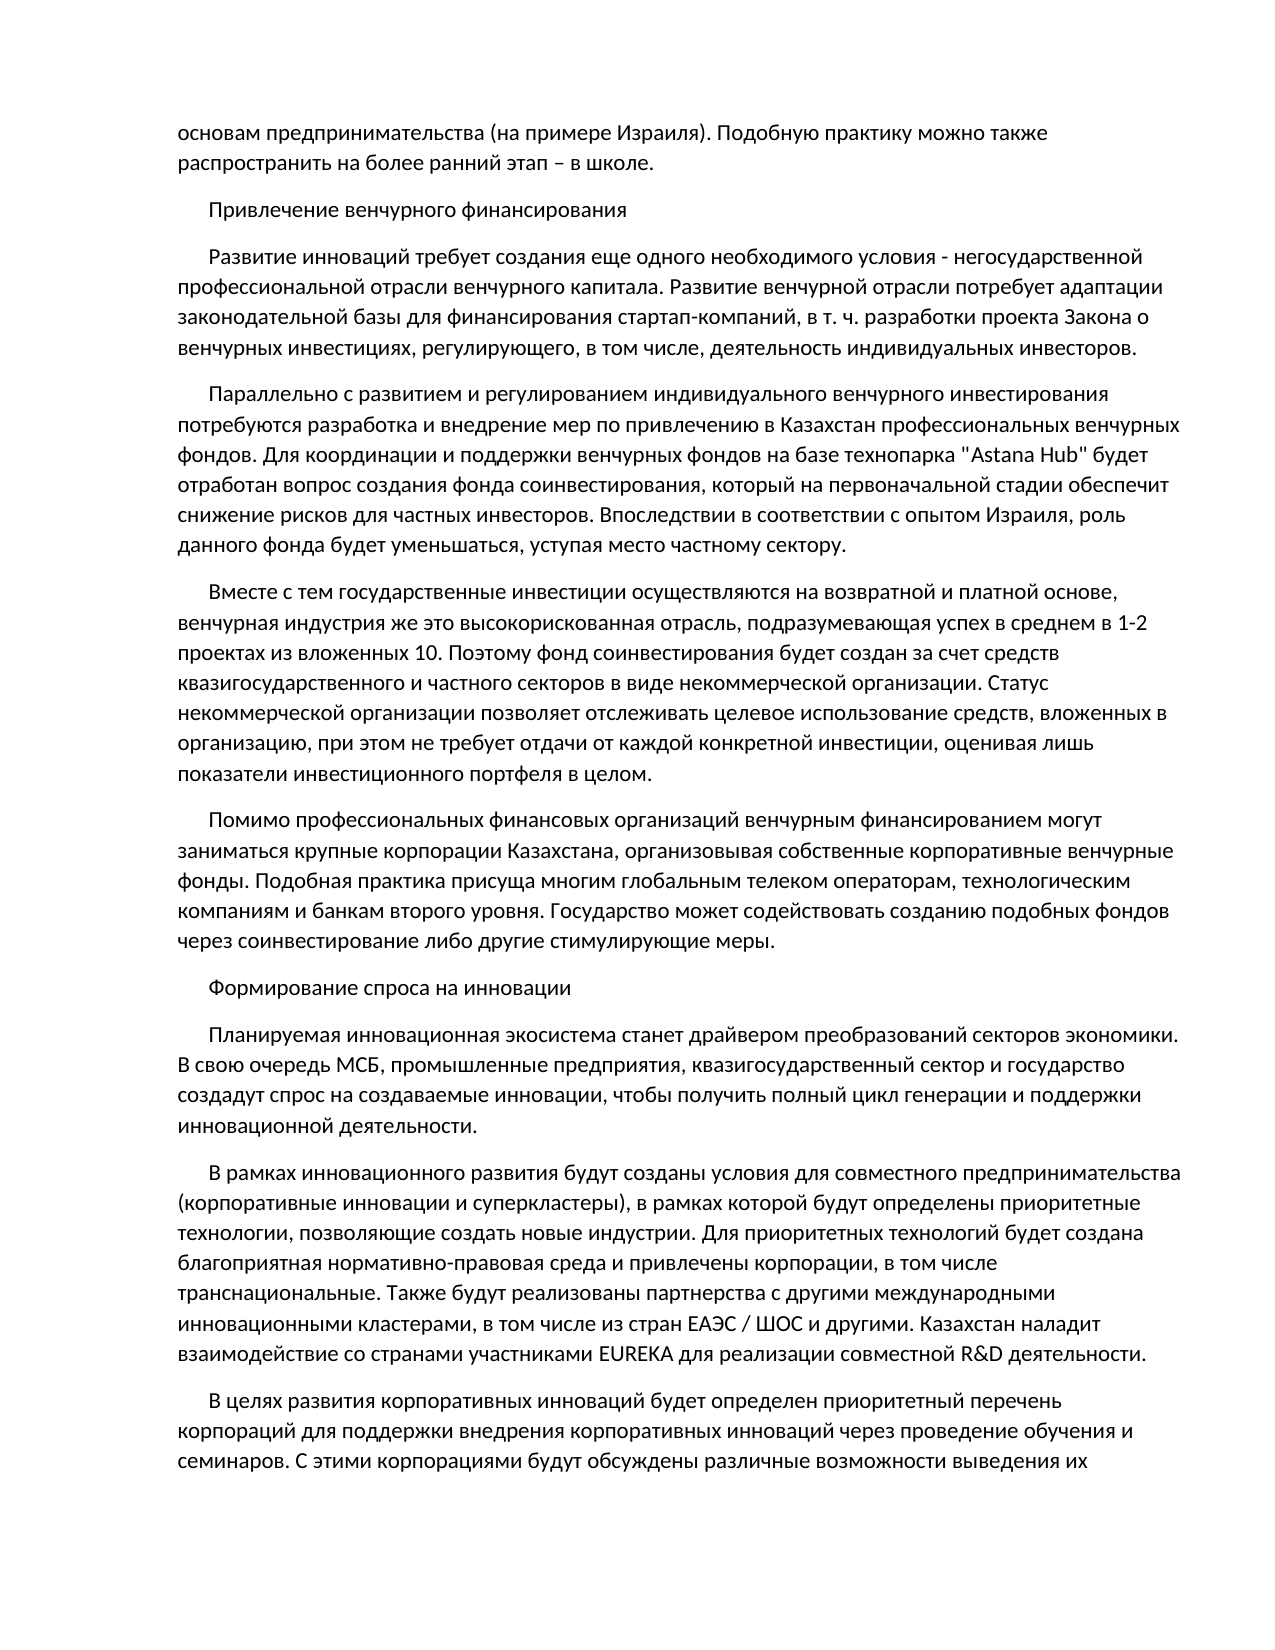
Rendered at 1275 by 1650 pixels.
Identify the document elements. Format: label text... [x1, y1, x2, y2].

text Развитие инноваций требует создания еще одного необходимого условия - негосударственной профессиональной отрасли венчурного капитала. Развитие венчурной отрасли потребует адаптации законодательной базы для финансирования стартап-компаний, в т. ч. разработки проекта Закона о венчурных инвестициях, регулирующего, в том числе, деятельность индивидуальных инвесторов. [177, 242, 1186, 361]
text Планируемая инновационная экосистема станет драйвером преобразований секторов экономики. В свою очередь МСБ, промышленные предприятия, квазигосударственный сектор и государство создадут спрос на создаваемые инновации, чтобы получить полный цикл генерации и поддержки инновационной деятельности. [177, 1020, 1186, 1139]
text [177, 1386, 1186, 1474]
text Вместе с тем государственные инвестиции осуществляются на возвратной и платной основе, венчурная индустрия же это высокорискованная отрасль, подразумевающая успех в среднем в 1-2 проектах из вложенных 10. Поэтому фонд соинвестирования будет создан за счет средств квазигосударственного и частного секторов в виде некоммерческой организации. Статус некоммерческой организации позволяет отслеживать целевое использование средств, вложенных в организацию, при этом не требует отдачи от каждой конкретной инвестиции, оценивая лишь показатели инвестиционного портфеля в целом. [177, 577, 1186, 787]
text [177, 118, 1186, 176]
text Параллельно с развитием и регулированием индивидуального венчурного инвестирования потребуются разработка и внедрение мер по привлечению в Казахстан профессиональных венчурных фондов. Для координации и поддержки венчурных фондов на базе технопарка "Astana Hub" будет отработан вопрос создания фонда соинвестирования, который на первоначальной стадии обеспечит снижение рисков для частных инвесторов. Впоследствии в соответствии с опытом Израиля, роль данного фонда будет уменьшаться, уступая место частному сектору. [177, 379, 1186, 559]
text Помимо профессиональных финансовых организаций венчурным финансированием могут заниматься крупные корпорации Казахстана, организовывая собственные корпоративные венчурные фонды. Подобная практика присуща многим глобальным телеком операторам, технологическим компаниям и банкам второго уровня. Государство может содействовать созданию подобных фондов через соинвестирование либо другие стимулирующие меры. [177, 806, 1186, 954]
text Привлечение венчурного финансирования [177, 195, 1186, 223]
text Формирование спроса на инновации [177, 973, 1186, 1001]
text В рамках инновационного развития будут созданы условия для совместного предпринимательства (корпоративные инновации и суперкластеры), в рамках которой будут определены приоритетные технологии, позволяющие создать новые индустрии. Для приоритетных технологий будет создана благоприятная нормативно-правовая среда и привлечены корпорации, в том числе транснациональные. Также будут реализованы партнерства с другими международными инновационными кластерами, в том числе из стран ЕАЭС / ШОС и другими. Казахстан наладит взаимодействие со странами участниками EUREKA для реализации совместной R&D деятельности. [177, 1158, 1186, 1367]
